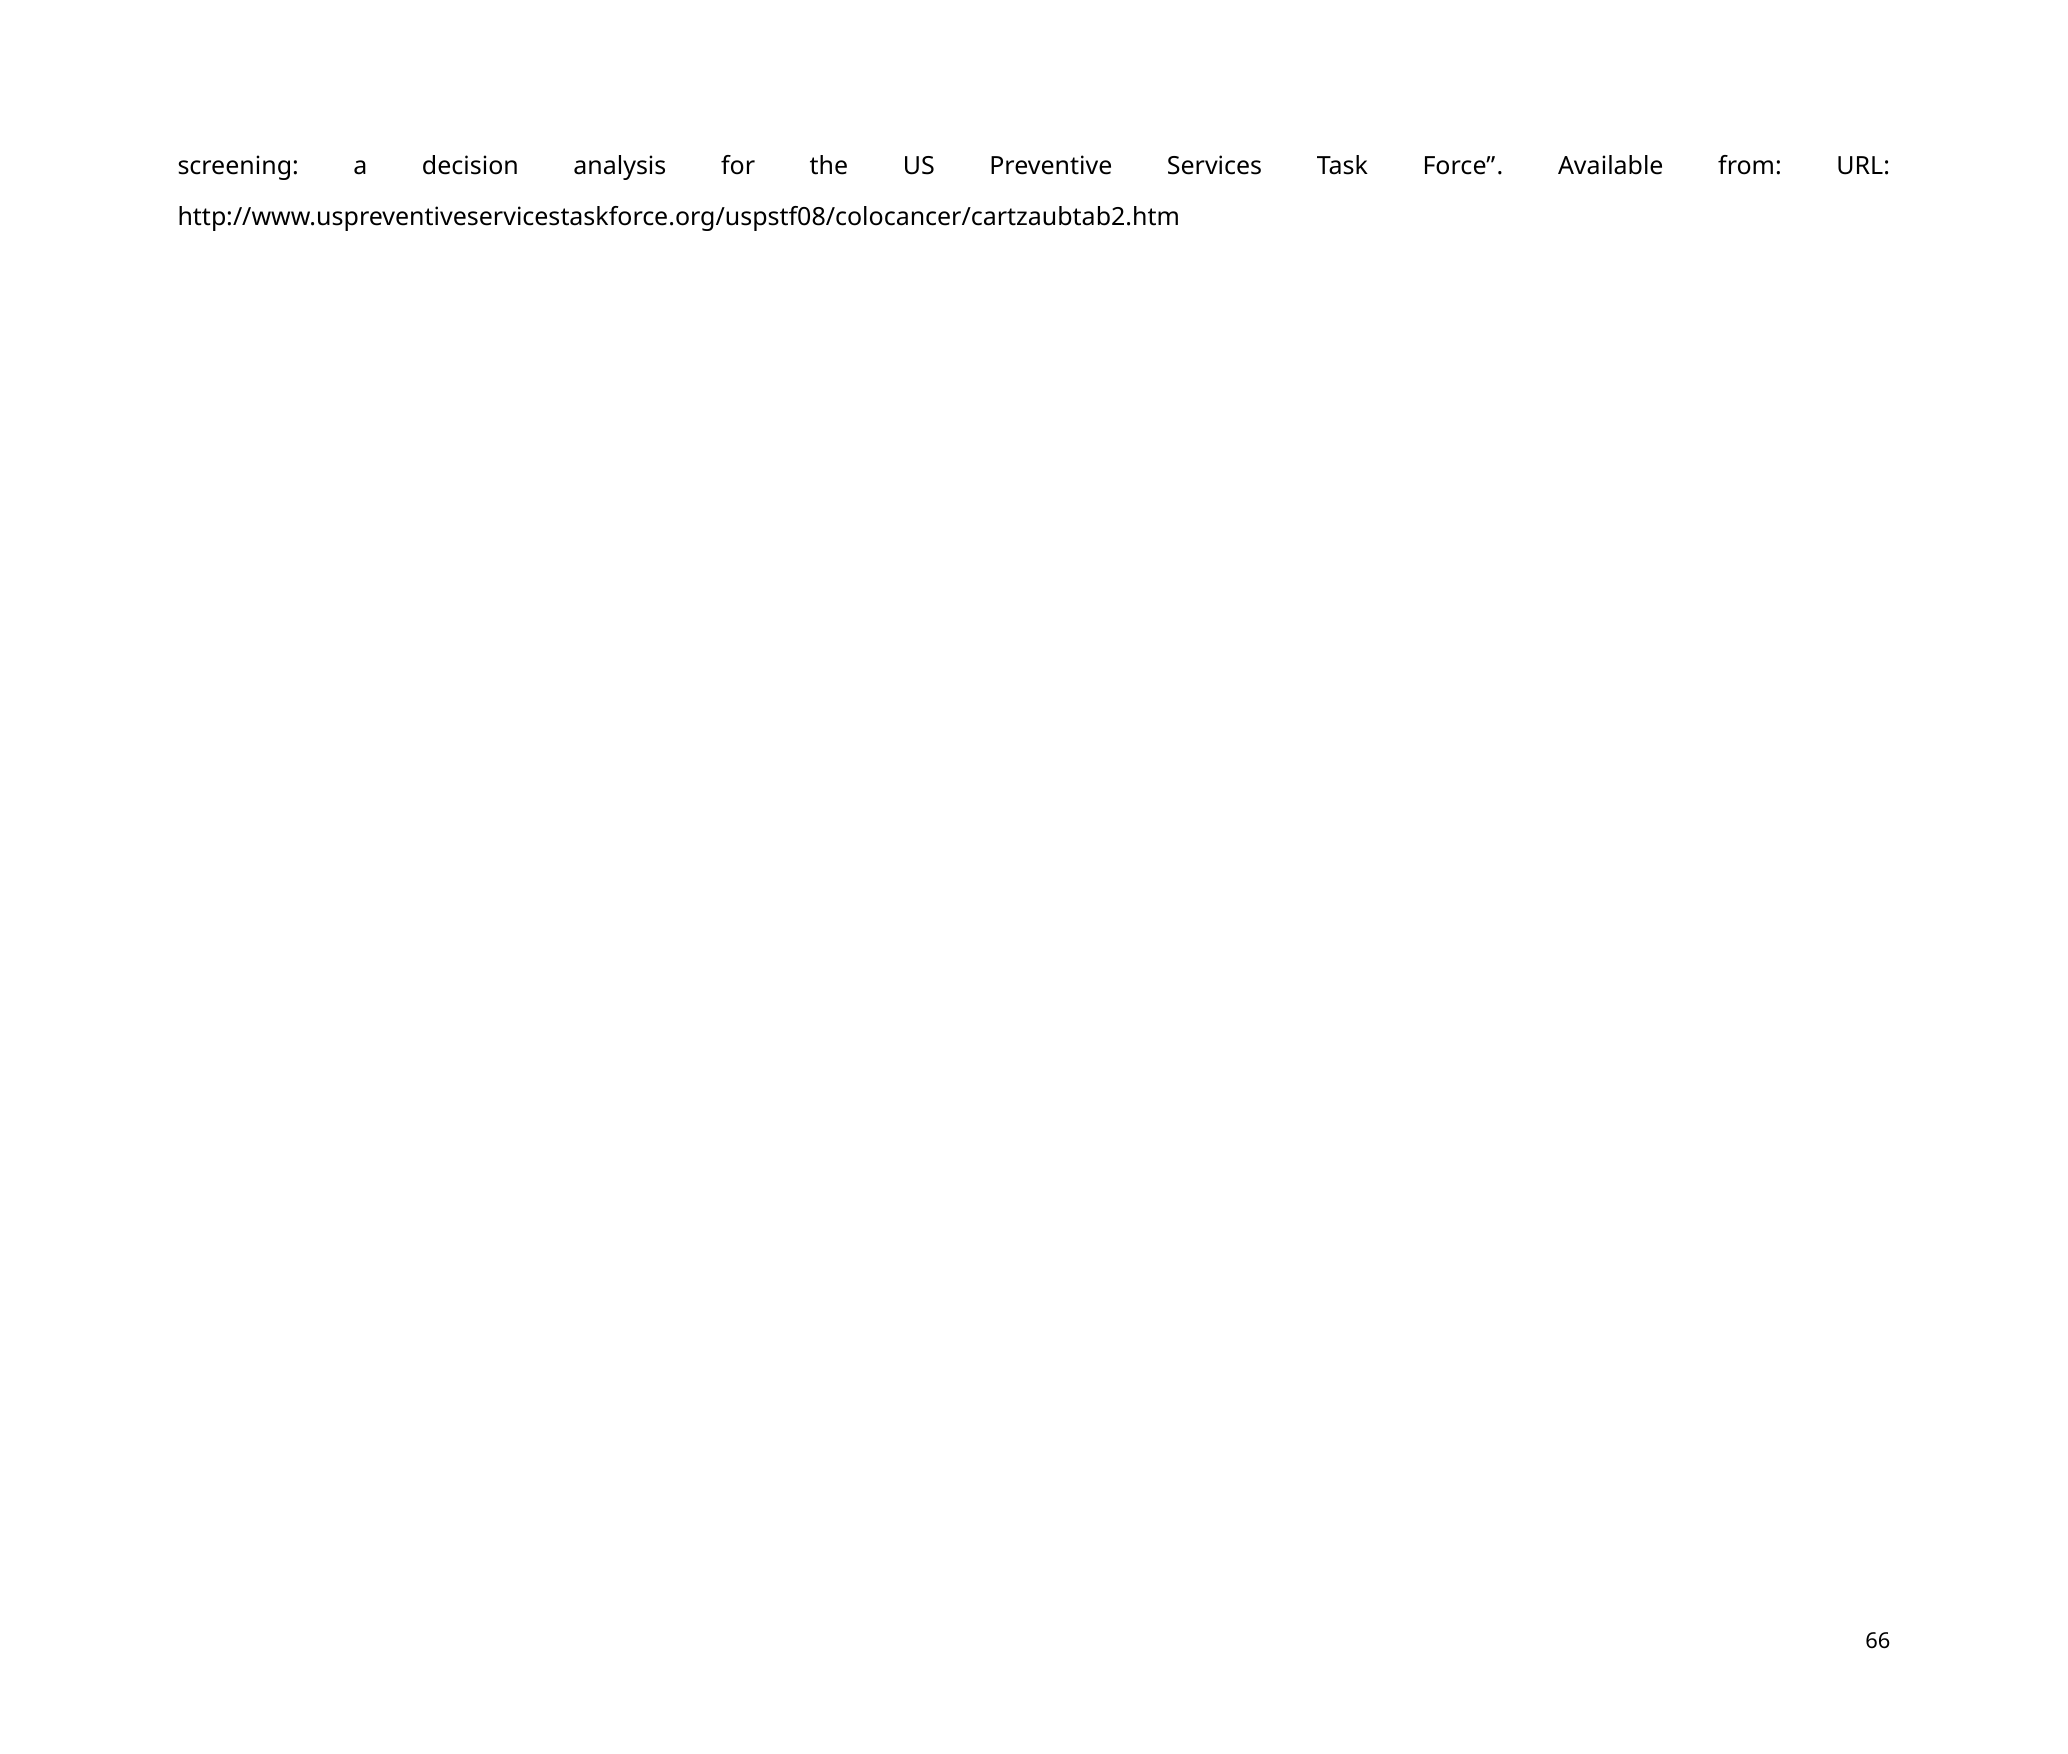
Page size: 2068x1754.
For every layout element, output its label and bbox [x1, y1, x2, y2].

text [177, 148, 1890, 233]
